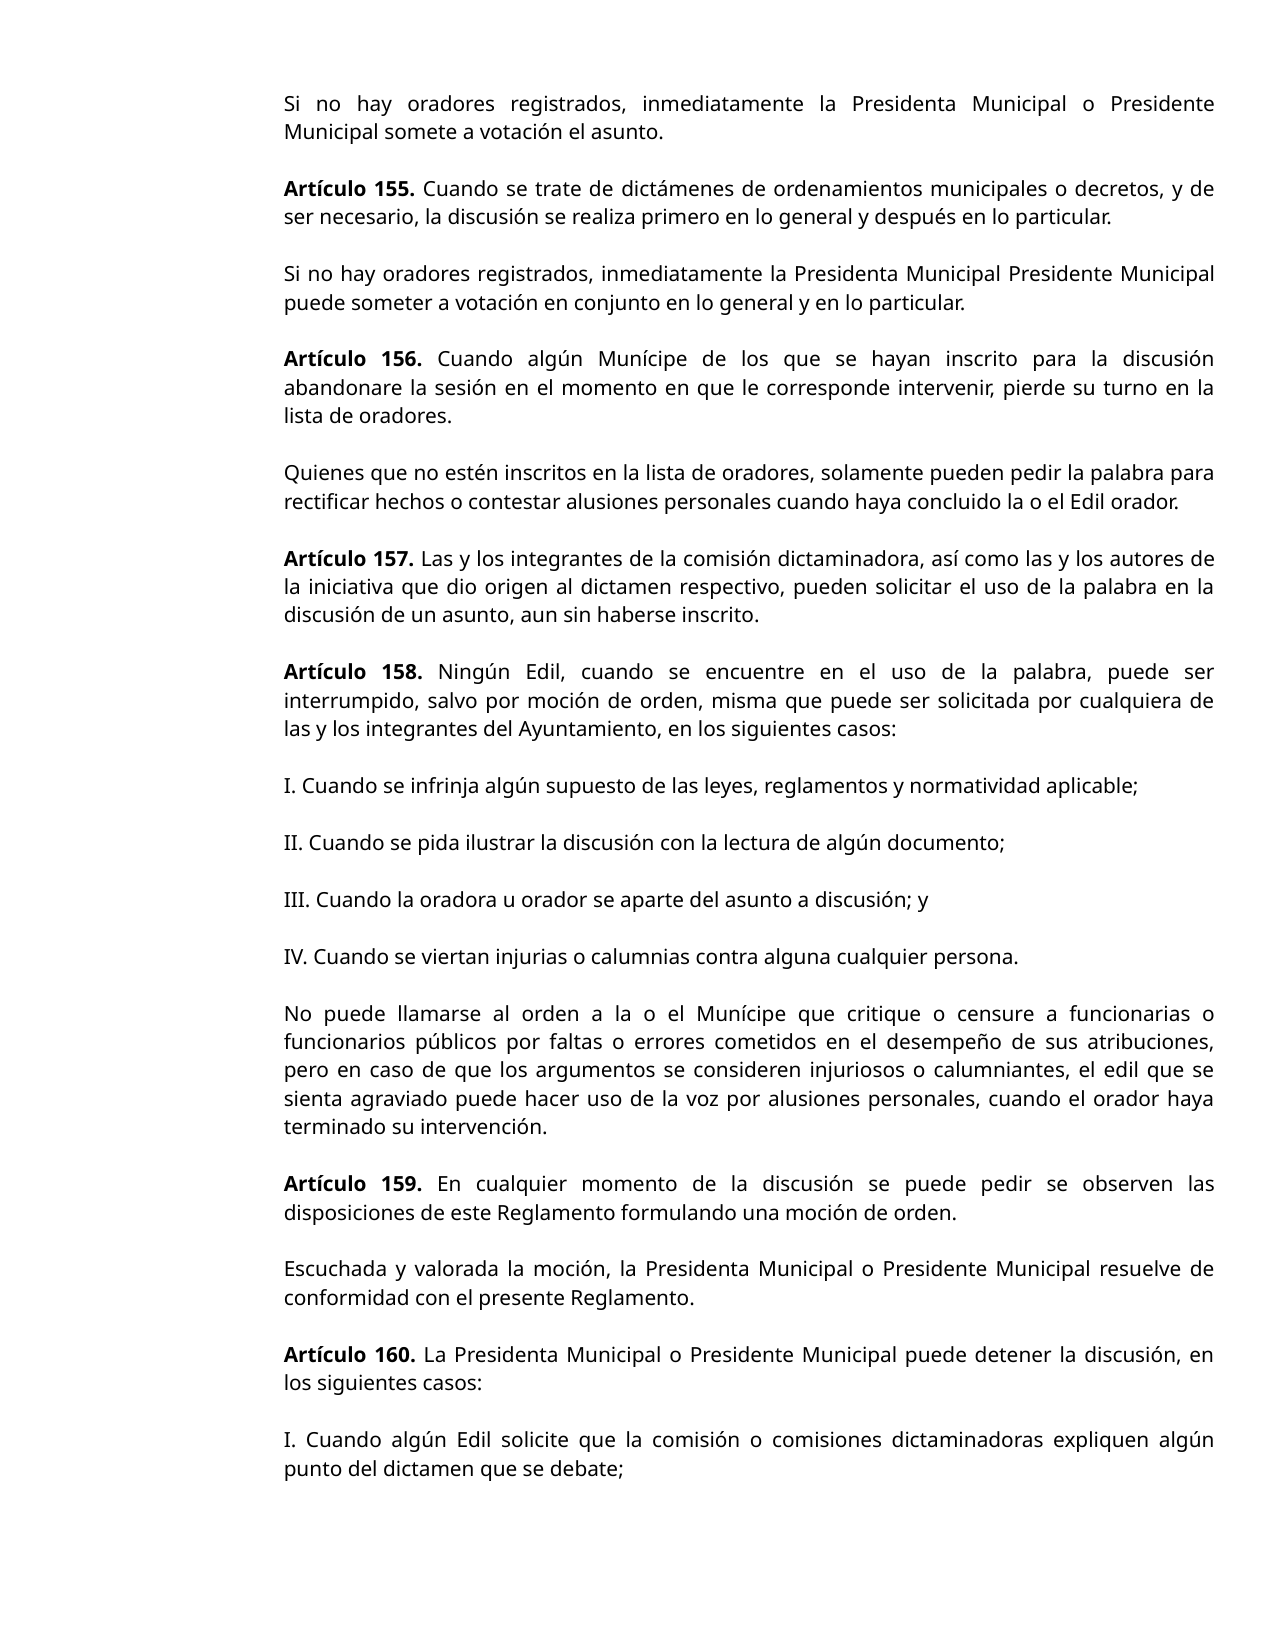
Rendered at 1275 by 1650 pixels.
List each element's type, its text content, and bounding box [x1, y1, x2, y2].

text IV. Cuando se viertan injurias o calumnias contra alguna cualquier persona. [283, 942, 1216, 970]
text Escuchada y valorada la moción, la Presidenta Municipal o Presidente Municipal resuelve de conformidad con el presente Reglamento. [283, 1254, 1216, 1311]
text Si no hay oradores registrados, inmediatamente la Presidenta Municipal o Presidente Municipal somete a votación el asunto. [283, 89, 1216, 146]
text Artículo 159. En cualquier momento de la discusión se puede pedir se observen las disposiciones de este Reglamento formulando una moción de orden. [283, 1169, 1216, 1226]
text Artículo 158. Ningún Edil, cuando se encuentre en el uso de la palabra, puede ser interrumpido, salvo por moción de orden, misma que puede ser solicitada por cualquiera de las y los integrantes del Ayuntamiento, en los siguientes casos: [283, 657, 1216, 743]
text Quienes que no estén inscritos en la lista de oradores, solamente pueden pedir la palabra para rectificar hechos o contestar alusiones personales cuando haya concluido la o el Edil orador. [283, 458, 1216, 515]
text I. Cuando se infrinja algún supuesto de las leyes, reglamentos y normatividad aplicable; [283, 771, 1216, 799]
text III. Cuando la oradora u orador se aparte del asunto a discusión; y [283, 885, 1216, 913]
text II. Cuando se pida ilustrar la discusión con la lectura de algún documento; [283, 828, 1216, 856]
text Si no hay oradores registrados, inmediatamente la Presidenta Municipal Presidente Municipal puede someter a votación en conjunto en lo general y en lo particular. [283, 259, 1216, 316]
text Artículo 155. Cuando se trate de dictámenes de ordenamientos municipales o decretos, y de ser necesario, la discusión se realiza primero en lo general y después en lo particular. [283, 174, 1216, 231]
text Artículo 160. La Presidenta Municipal o Presidente Municipal puede detener la discusión, en los siguientes casos: [283, 1340, 1216, 1397]
text Artículo 156. Cuando algún Munícipe de los que se hayan inscrito para la discusión abandonare la sesión en el momento en que le corresponde intervenir, pierde su turno en la lista de oradores. [283, 344, 1216, 430]
text Artículo 157. Las y los integrantes de la comisión dictaminadora, así como las y los autores de la iniciativa que dio origen al dictamen respectivo, pueden solicitar el uso de la palabra en la discusión de un asunto, aun sin haberse inscrito. [283, 544, 1216, 629]
text No puede llamarse al orden a la o el Munícipe que critique o censure a funcionarias o funcionarios públicos por faltas o errores cometidos en el desempeño de sus atribuciones, pero en caso de que los argumentos se consideren injuriosos o calumniantes, el edil que se sienta agraviado puede hacer uso de la voz por alusiones personales, cuando el orador haya terminado su intervención. [283, 999, 1216, 1141]
text I. Cuando algún Edil solicite que la comisión o comisiones dictaminadoras expliquen algún punto del dictamen que se debate; [283, 1425, 1216, 1482]
